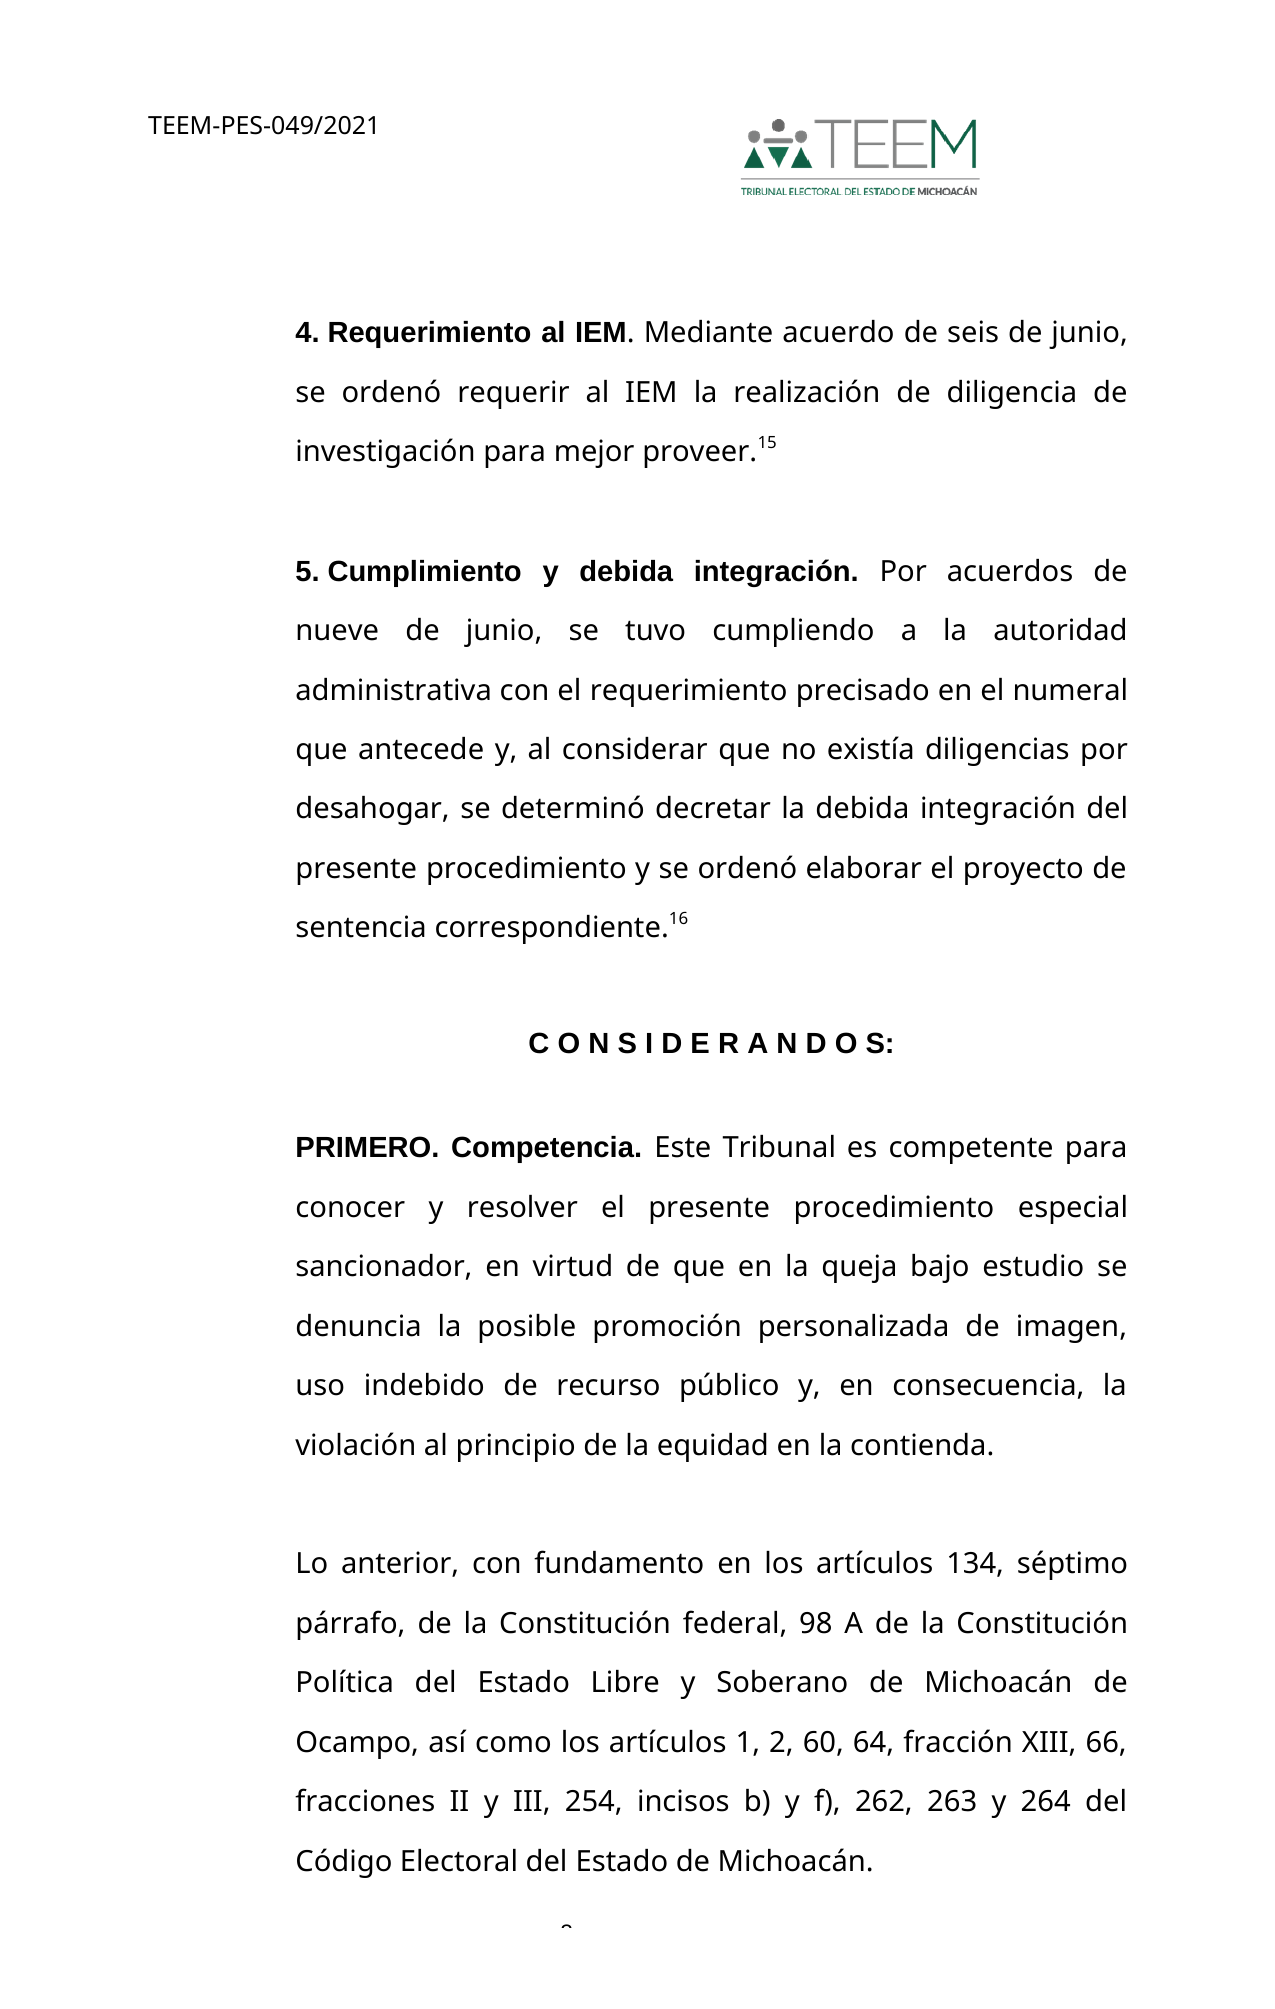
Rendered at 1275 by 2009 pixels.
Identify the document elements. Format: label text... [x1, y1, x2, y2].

list Cumplimiento y debida integración. Por acuerdos de nueve de junio, se tuvo cumpliendo a la autoridad administrativa con el requerimiento precisado en el numeral que antecede y, al considerar que no existía diligencias por desahogar, se determinó decretar la debida integración del presente procedimiento y se ordenó elaborar el proyecto de sentencia correspondiente.16 [295, 550, 1128, 946]
text PRIMERO. Competencia. Este Tribunal es competente para conocer y resolver el presente procedimiento especial sancionador, en virtud de que en la queja bajo estudio se denuncia la posible promoción personalizada de imagen, uso indebido de recurso público y, en consecuencia, la violación al principio de la equidad en la contienda. [295, 1127, 1128, 1464]
list Requerimiento al IEM. Mediante acuerdo de seis de junio, se ordenó requerir al IEM la realización de diligencia de investigación para mejor proveer.15 [295, 312, 1128, 470]
text Lo anterior, con fundamento en los artículos 134, séptimo párrafo, de la Constitución federal, 98 A de la Constitución Política del Estado Libre y Soberano de Michoacán de Ocampo, así como los artículos 1, 2, 60, 64, fracción XIII, 66, fracciones II y III, 254, incisos b) y f), 262, 263 y 264 del Código Electoral del Estado de Michoacán. [295, 1543, 1128, 1880]
picture [740, 119, 980, 195]
subtitle C O N S I D E R A N D O S: [528, 1026, 1150, 1059]
